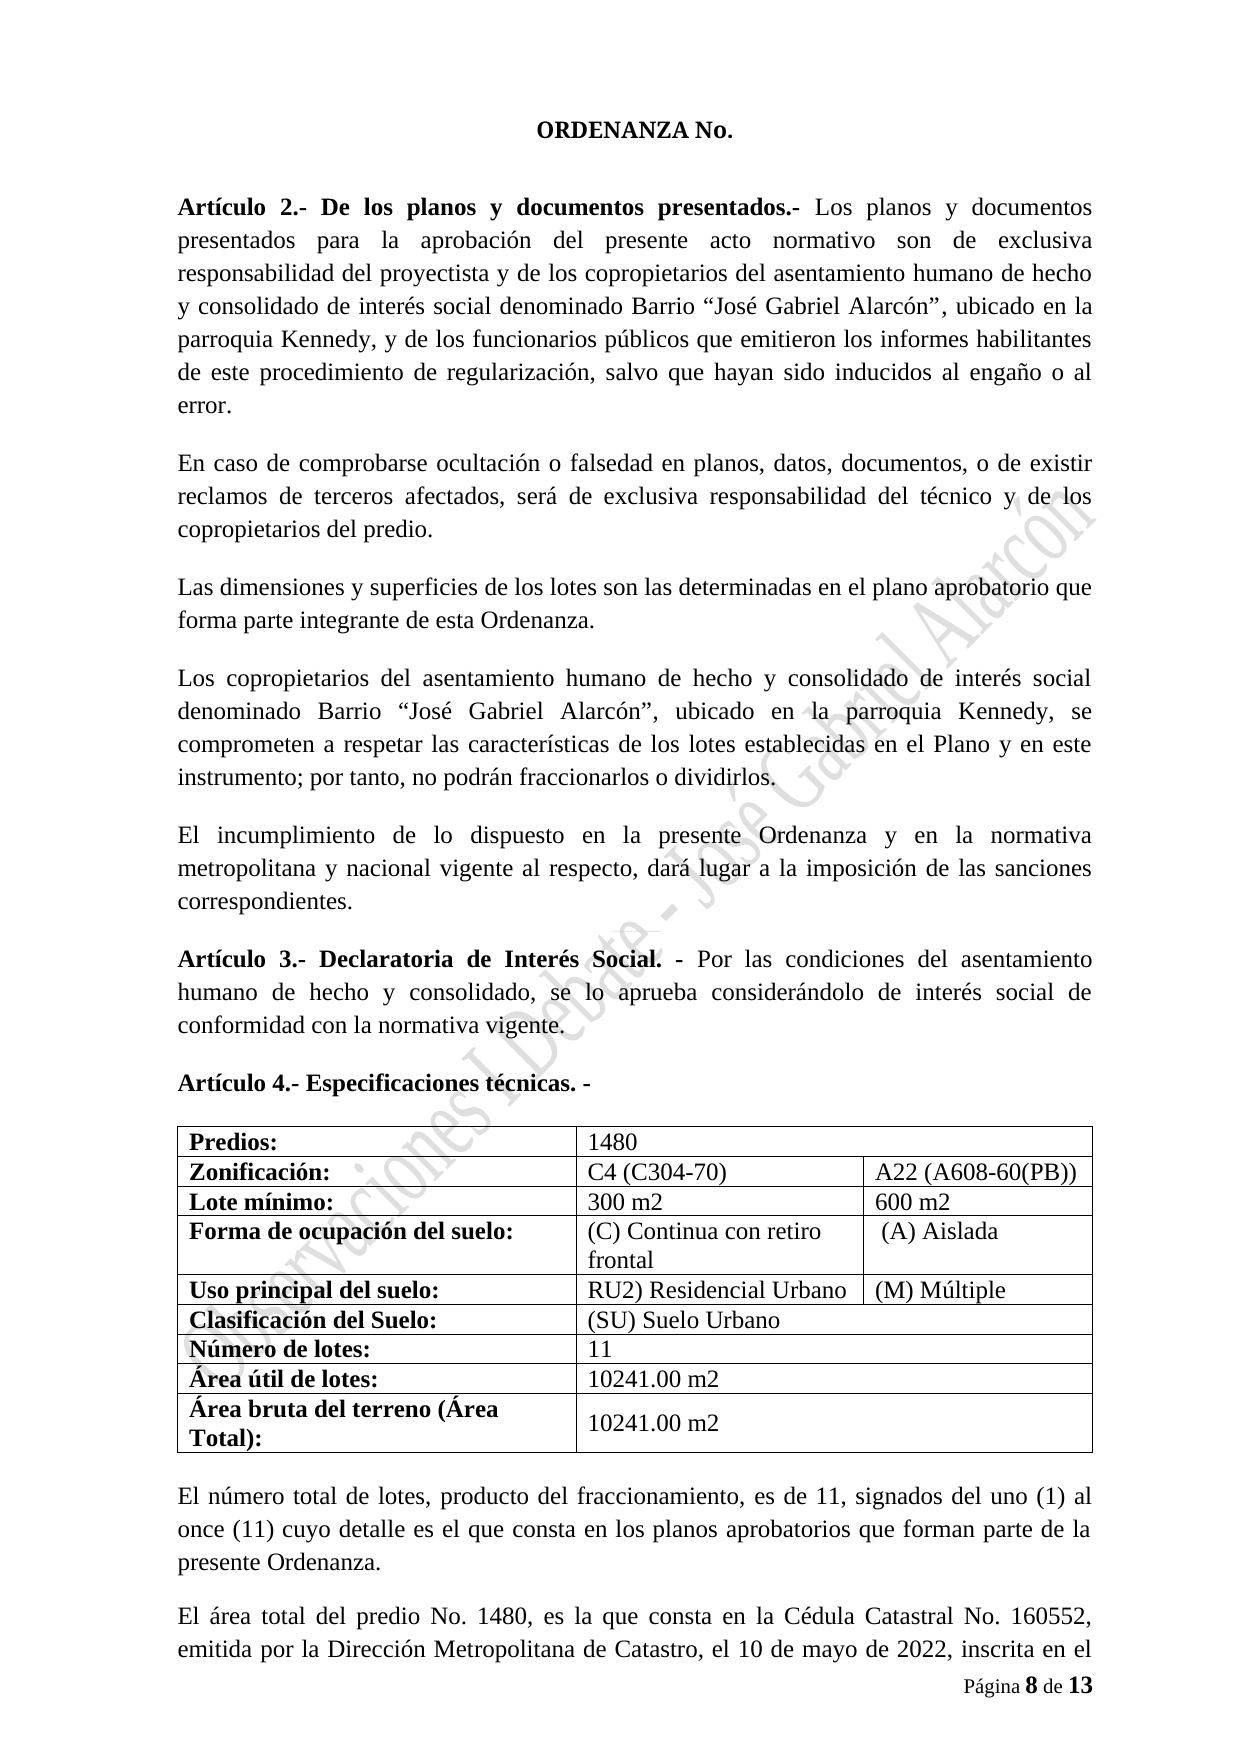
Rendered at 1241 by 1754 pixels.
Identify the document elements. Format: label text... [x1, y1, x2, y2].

table_cell Área útil de lotes: [178, 1364, 576, 1393]
table_cell (SU) Suelo Urbano [577, 1305, 1092, 1333]
text Artículo 4.- Especificaciones técnicas. - [177, 1068, 1093, 1097]
table_cell Área bruta del terreno (Área Total): [178, 1394, 576, 1452]
text Artículo 2.- De los planos y documentos presentados.- Los planos y documentos presentados para la aprobación del presente acto normativo son de exclusiva responsabilidad del proyectista y de los copropietarios del asentamiento humano de hecho y consolidado de interés social denominado Barrio “José Gabriel Alarcón”, ubicado en la parroquia Kennedy, y de los funcionarios públicos que emitieron los informes habilitantes de este procedimiento de regularización, salvo que hayan sido inducidos al engaño o al error. [177, 192, 1093, 419]
text En caso de comprobarse ocultación o falsedad en planos, datos, documentos, o de existir reclamos de terceros afectados, será de exclusiva responsabilidad del técnico y de los copropietarios del predio. [177, 448, 1093, 543]
table_cell 10241.00 m2 [577, 1394, 1092, 1452]
table_cell 11 [577, 1335, 1092, 1363]
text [177, 1601, 1093, 1663]
table_cell (M) Múltiple [864, 1275, 1092, 1304]
table_cell 300 m2 [577, 1187, 863, 1215]
table_cell Clasificación del Suelo: [178, 1305, 576, 1333]
table_cell RU2) Residencial Urbano [577, 1275, 863, 1304]
table_cell (C) Continua con retiro frontal [577, 1216, 863, 1274]
table_cell Zonificación: [178, 1157, 576, 1186]
text El número total de lotes, producto del fraccionamiento, es de 11, signados del uno (1) al once (11) cuyo detalle es el que consta en los planos aprobatorios que forman parte de la presente Ordenanza. [177, 1481, 1093, 1576]
text Las dimensiones y superficies de los lotes son las determinadas en el plano aprobatorio que forma parte integrante de esta Ordenanza. [177, 572, 1093, 634]
table_cell Forma de ocupación del suelo: [178, 1216, 576, 1274]
table_cell 600 m2 [864, 1187, 1092, 1215]
table_cell Número de lotes: [178, 1335, 576, 1363]
table_cell A22 (A608-60(PB)) [864, 1157, 1092, 1186]
text Artículo 3.- Declaratoria de Interés Social. - Por las condiciones del asentamiento humano de hecho y consolidado, se lo aprueba considerándolo de interés social de conformidad con la normativa vigente. [177, 944, 1093, 1039]
table_cell Uso principal del suelo: [178, 1275, 576, 1304]
text El incumplimiento de lo dispuesto en la presente Ordenanza y en la normativa metropolitana y nacional vigente al respecto, dará lugar a la imposición de las sanciones correspondientes. [177, 820, 1093, 915]
table_header 1480 [577, 1127, 1092, 1156]
table_header Predios: [178, 1127, 576, 1156]
text Los copropietarios del asentamiento humano de hecho y consolidado de interés social denominado Barrio “José Gabriel Alarcón”, ubicado en la parroquia Kennedy, se comprometen a respetar las características de los lotes establecidas en el Plano y en este instrumento; por tanto, no podrán fraccionarlos o dividirlos. [177, 663, 1093, 791]
table_cell Lote mínimo: [178, 1187, 576, 1215]
table_cell 10241.00 m2 [577, 1364, 1092, 1393]
table_cell C4 (C304-70) [577, 1157, 863, 1186]
table_cell (A) Aislada [864, 1216, 1092, 1274]
